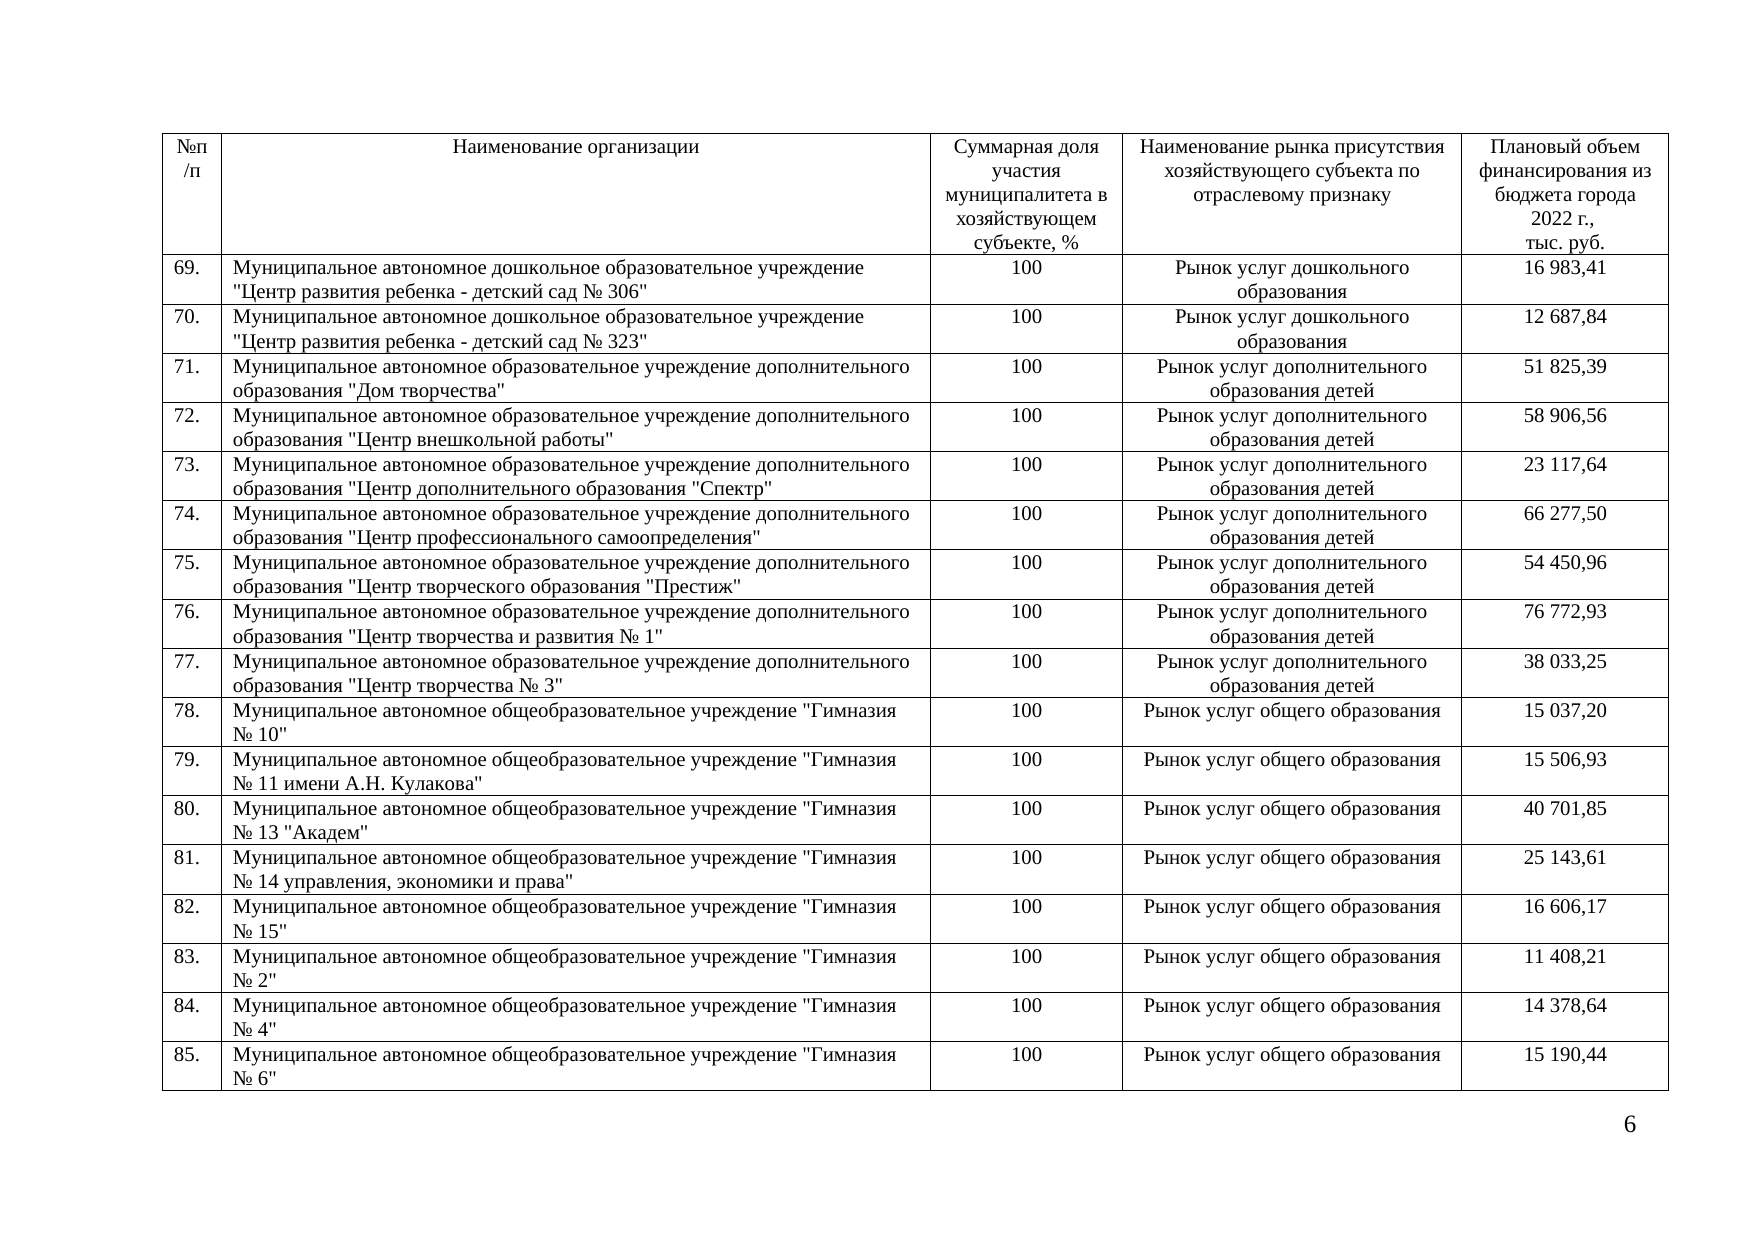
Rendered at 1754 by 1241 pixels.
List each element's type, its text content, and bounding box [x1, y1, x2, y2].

table_cell Рынок услуг общего образования [1123, 796, 1461, 844]
table_cell Рынок услуг дополнительного образования детей [1123, 550, 1461, 598]
table_cell Рынок услуг общего образования [1123, 845, 1461, 893]
table_cell [163, 501, 221, 549]
table_cell 40 701,85 [1462, 796, 1668, 844]
table_cell Рынок услуг дополнительного образования детей [1123, 649, 1461, 697]
table_cell 100 [931, 550, 1122, 598]
table_cell 100 [931, 698, 1122, 746]
table_cell Рынок услуг дополнительного образования детей [1123, 403, 1461, 451]
table_cell [163, 747, 221, 795]
table_cell Рынок услуг общего образования [1123, 993, 1461, 1041]
table_cell Муниципальное автономное образовательное учреждение дополнительного образования "Центр творчества № 3" [222, 649, 930, 697]
table_cell Муниципальное автономное образовательное учреждение дополнительного образования "Центр творчества и развития № 1" [222, 600, 930, 648]
table_cell [163, 600, 221, 648]
table_cell 15 506,93 [1462, 747, 1668, 795]
table_cell [163, 845, 221, 893]
table_cell Муниципальное автономное образовательное учреждение дополнительного образования "Центр дополнительного образования "Спектр" [222, 452, 930, 500]
table_cell [163, 649, 221, 697]
table_cell Муниципальное автономное общеобразовательное учреждение "Гимназия № 6" [222, 1042, 930, 1090]
table_cell 16 606,17 [1462, 895, 1668, 943]
table_cell 15 037,20 [1462, 698, 1668, 746]
table_cell 14 378,64 [1462, 993, 1668, 1041]
table_cell 12 687,84 [1462, 305, 1668, 353]
table_cell 100 [931, 255, 1122, 303]
table_cell 51 825,39 [1462, 354, 1668, 402]
table_cell 100 [931, 403, 1122, 451]
table_cell Муниципальное автономное образовательное учреждение дополнительного образования "Центр профессионального самоопределения" [222, 501, 930, 549]
table_cell 100 [931, 305, 1122, 353]
table_cell Муниципальное автономное общеобразовательное учреждение "Гимназия № 11 имени А.Н. Кулакова" [222, 747, 930, 795]
table_cell 100 [931, 501, 1122, 549]
table_cell [163, 1042, 221, 1090]
table_cell Рынок услуг дополнительного образования детей [1123, 452, 1461, 500]
table_cell Рынок услуг общего образования [1123, 747, 1461, 795]
table_cell Муниципальное автономное общеобразовательное учреждение "Гимназия № 14 управления, экономики и права" [222, 845, 930, 893]
table_cell [163, 698, 221, 746]
table_cell 100 [931, 1042, 1122, 1090]
table_cell [163, 550, 221, 598]
table_cell 100 [931, 649, 1122, 697]
table_cell 11 408,21 [1462, 944, 1668, 992]
table_cell 100 [931, 895, 1122, 943]
table_cell Рынок услуг дополнительного образования детей [1123, 501, 1461, 549]
table_cell [163, 452, 221, 500]
table_header Наименование организации [222, 134, 930, 254]
table_cell [163, 993, 221, 1041]
table_cell Муниципальное автономное образовательное учреждение дополнительного образования "Центр внешкольной работы" [222, 403, 930, 451]
table_header №п/п [163, 134, 221, 254]
table_cell Рынок услуг общего образования [1123, 895, 1461, 943]
table_cell 100 [931, 796, 1122, 844]
table_cell Муниципальное автономное дошкольное образовательное учреждение "Центр развития ребенка - детский сад № 323" [222, 305, 930, 353]
table_header Суммарная доля участия муниципалитета в хозяйствующем субъекте, % [931, 134, 1122, 254]
table_cell Рынок услуг дополнительного образования детей [1123, 600, 1461, 648]
table_cell 100 [931, 845, 1122, 893]
table_header Наименование рынка присутствия хозяйствующего субъекта по отраслевому признаку [1123, 134, 1461, 254]
table_cell Муниципальное автономное общеобразовательное учреждение "Гимназия № 4" [222, 993, 930, 1041]
table_cell 25 143,61 [1462, 845, 1668, 893]
table_cell Муниципальное автономное дошкольное образовательное учреждение "Центр развития ребенка - детский сад № 306" [222, 255, 930, 303]
table_cell Муниципальное автономное общеобразовательное учреждение "Гимназия № 13 "Академ" [222, 796, 930, 844]
table_cell [163, 796, 221, 844]
table_cell 54 450,96 [1462, 550, 1668, 598]
table_cell [163, 305, 221, 353]
table_cell 23 117,64 [1462, 452, 1668, 500]
table_cell 58 906,56 [1462, 403, 1668, 451]
table_cell Рынок услуг общего образования [1123, 698, 1461, 746]
table_cell [163, 944, 221, 992]
table_cell 66 277,50 [1462, 501, 1668, 549]
table_cell Муниципальное автономное образовательное учреждение дополнительного образования "Центр творческого образования "Престиж" [222, 550, 930, 598]
table_cell 100 [931, 600, 1122, 648]
table_cell [163, 403, 221, 451]
table_cell Рынок услуг дополнительного образования детей [1123, 354, 1461, 402]
table_cell 100 [931, 944, 1122, 992]
table_cell 100 [931, 993, 1122, 1041]
table_cell Рынок услуг общего образования [1123, 1042, 1461, 1090]
table_cell 100 [931, 747, 1122, 795]
table_cell 15 190,44 [1462, 1042, 1668, 1090]
table_cell [163, 895, 221, 943]
table_header Плановый объем финансирования из бюджета города 2022 г., тыс. руб. [1462, 134, 1668, 254]
table_cell [163, 255, 221, 303]
table_cell Муниципальное автономное общеобразовательное учреждение "Гимназия № 15" [222, 895, 930, 943]
table_cell 100 [931, 354, 1122, 402]
table_cell [163, 354, 221, 402]
table_cell Муниципальное автономное общеобразовательное учреждение "Гимназия № 2" [222, 944, 930, 992]
table_cell Муниципальное автономное образовательное учреждение дополнительного образования "Дом творчества" [222, 354, 930, 402]
table_cell Рынок услуг общего образования [1123, 944, 1461, 992]
table_cell 100 [931, 452, 1122, 500]
table_cell 76 772,93 [1462, 600, 1668, 648]
table_cell 38 033,25 [1462, 649, 1668, 697]
table_cell Рынок услуг дошкольного образования [1123, 305, 1461, 353]
table_cell 16 983,41 [1462, 255, 1668, 303]
table_cell Рынок услуг дошкольного образования [1123, 255, 1461, 303]
table_cell Муниципальное автономное общеобразовательное учреждение "Гимназия № 10" [222, 698, 930, 746]
